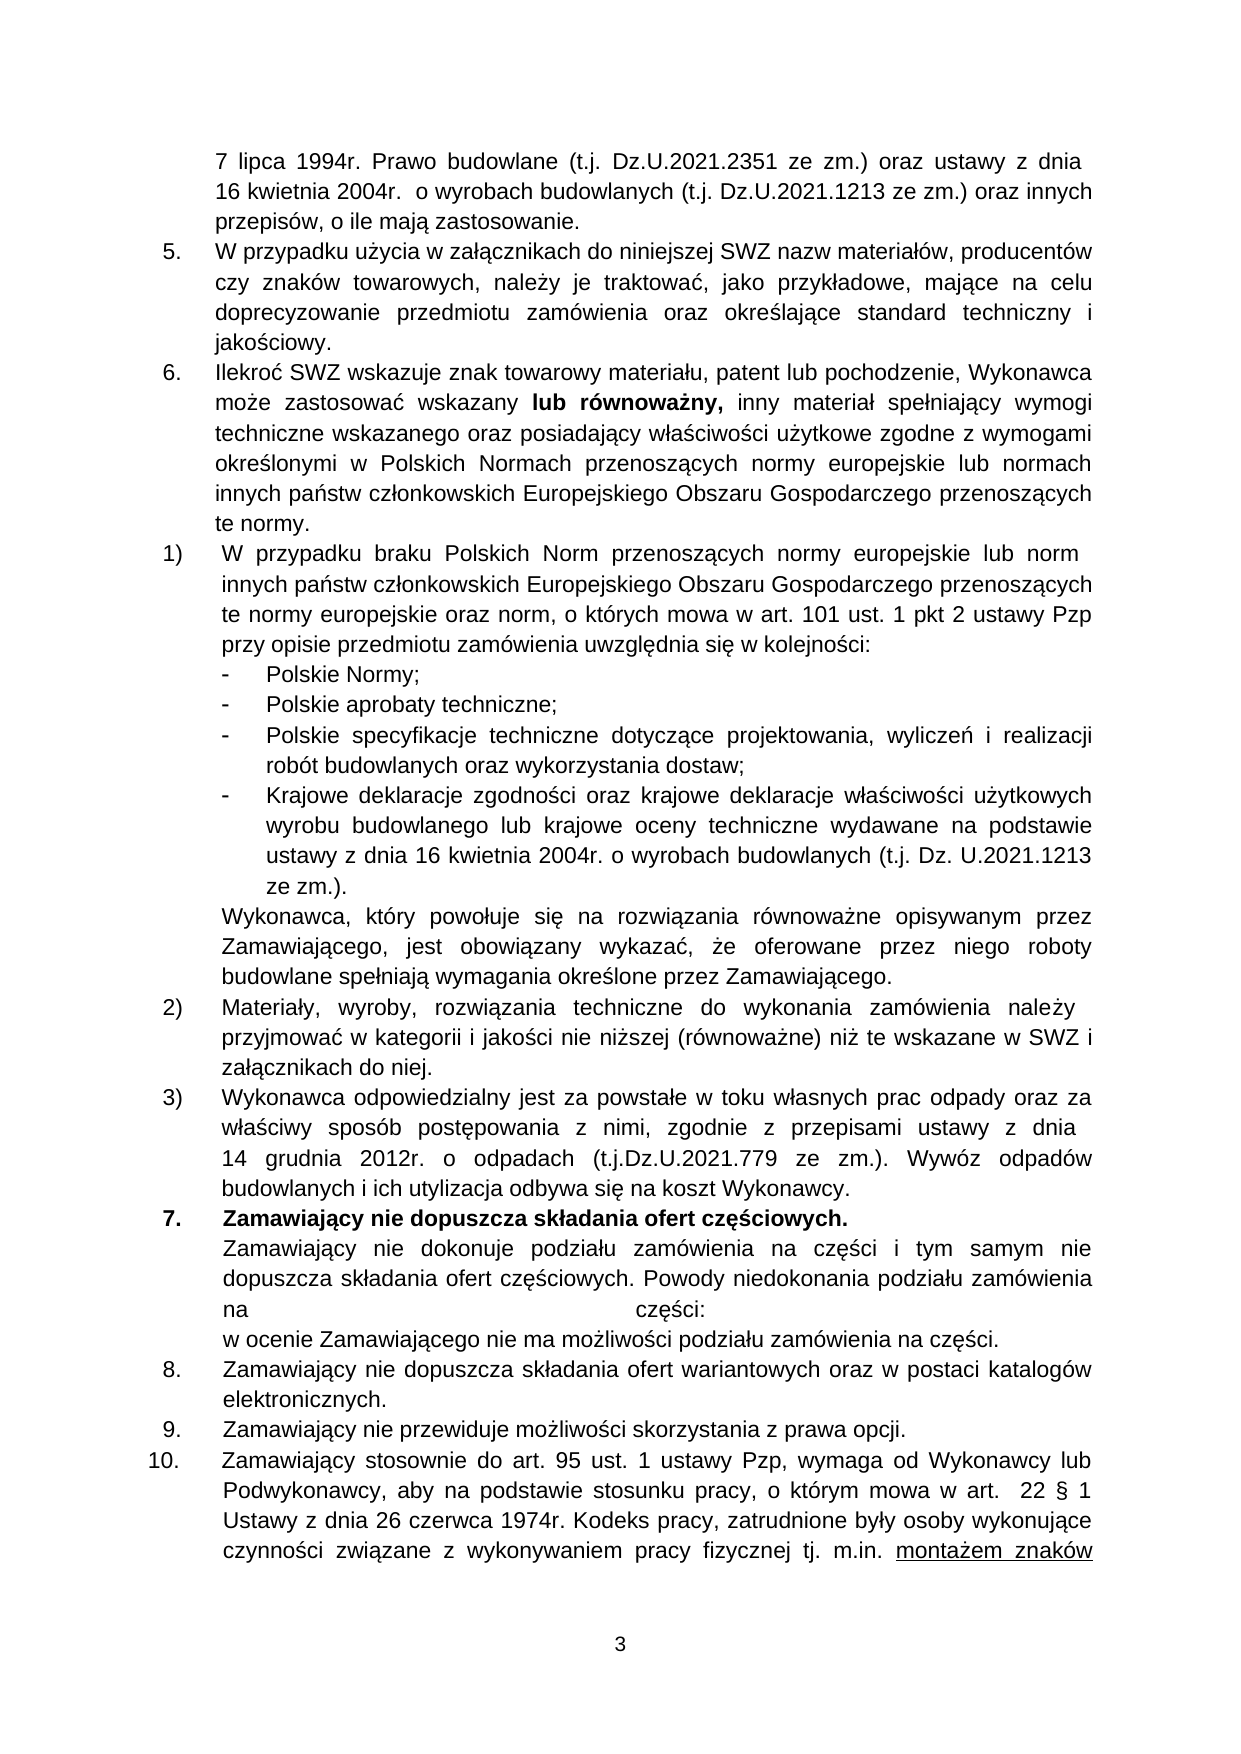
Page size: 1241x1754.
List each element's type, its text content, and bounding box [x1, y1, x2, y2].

list Wykonawca odpowiedzialny jest za powstałe w toku własnych prac odpady oraz za właściwy sposób postępowania z nimi, zgodnie z przepisami ustawy z dnia 14 grudnia 2012r. o odpadach (t.j.Dz.U.2021.779 ze zm.). Wywóz odpadów budowlanych i ich utylizacja odbywa się na koszt Wykonawcy. [162, 1084, 1093, 1201]
list Ilekroć SWZ wskazuje znak towarowy materiału, patent lub pochodzenie, Wykonawca może zastosować wskazany lub równoważny, inny materiał spełniający wymogi techniczne wskazanego oraz posiadający właściwości użytkowe zgodne z wymogami określonymi w Polskich Normach przenoszących normy europejskie lub normach innych państw członkowskich Europejskiego Obszaru Gospodarczego przenoszących te normy. [162, 359, 1093, 536]
list Materiały, wyroby, rozwiązania techniczne do wykonania zamówienia należy przyjmować w kategorii i jakości nie niższej (równoważne) niż te wskazane w SWZ i załącznikach do niej. [162, 993, 1093, 1080]
list Polskie specyfikacje techniczne dotyczące projektowania, wyliczeń i realizacji robót budowlanych oraz wykorzystania dostaw; [221, 722, 1093, 778]
list Zamawiający nie dopuszcza składania ofert częściowych. [162, 1205, 1093, 1231]
list W przypadku użycia w załącznikach do niniejszej SWZ nazw materiałów, producentów czy znaków towarowych, należy je traktować, jako przykładowe, mające na celu doprecyzowanie przedmiotu zamówienia oraz określające standard techniczny i jakościowy. [162, 238, 1093, 355]
text Wykonawca, który powołuje się na rozwiązania równoważne opisywanym przez Zamawiającego, jest obowiązany wykazać, że oferowane przez niego roboty budowlane spełniają wymagania określone przez Zamawiającego. [221, 903, 1093, 989]
list Zamawiający nie dokonuje podziału zamówienia na części i tym samym nie dopuszcza składania ofert częściowych. Powody niedokonania podziału zamówienia na części: w ocenie Zamawiającego nie ma możliwości podziału zamówienia na części. [223, 1235, 1093, 1352]
list W przypadku braku Polskich Norm przenoszących normy europejskie lub norm innych państw członkowskich Europejskiego Obszaru Gospodarczego przenoszących te normy europejskie oraz norm, o których mowa w art. 101 ust. 1 pkt 2 ustawy Pzp przy opisie przedmiotu zamówienia uwzględnia się w kolejności: [162, 540, 1093, 657]
list Zamawiający nie dopuszcza składania ofert wariantowych oraz w postaci katalogów elektronicznych. [162, 1356, 1093, 1412]
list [162, 148, 1093, 234]
list Polskie Normy; [221, 661, 1093, 687]
list Krajowe deklaracje zgodności oraz krajowe deklaracje właściwości użytkowych wyrobu budowlanego lub krajowe oceny techniczne wydawane na podstawie ustawy z dnia 16 kwietnia 2004r. o wyrobach budowlanych (t.j. Dz. U.2021.1213 ze zm.). [221, 782, 1093, 899]
list Zamawiający nie przewiduje możliwości skorzystania z prawa opcji. [162, 1416, 1093, 1443]
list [148, 1447, 1093, 1563]
list Polskie aprobaty techniczne; [221, 691, 1093, 718]
